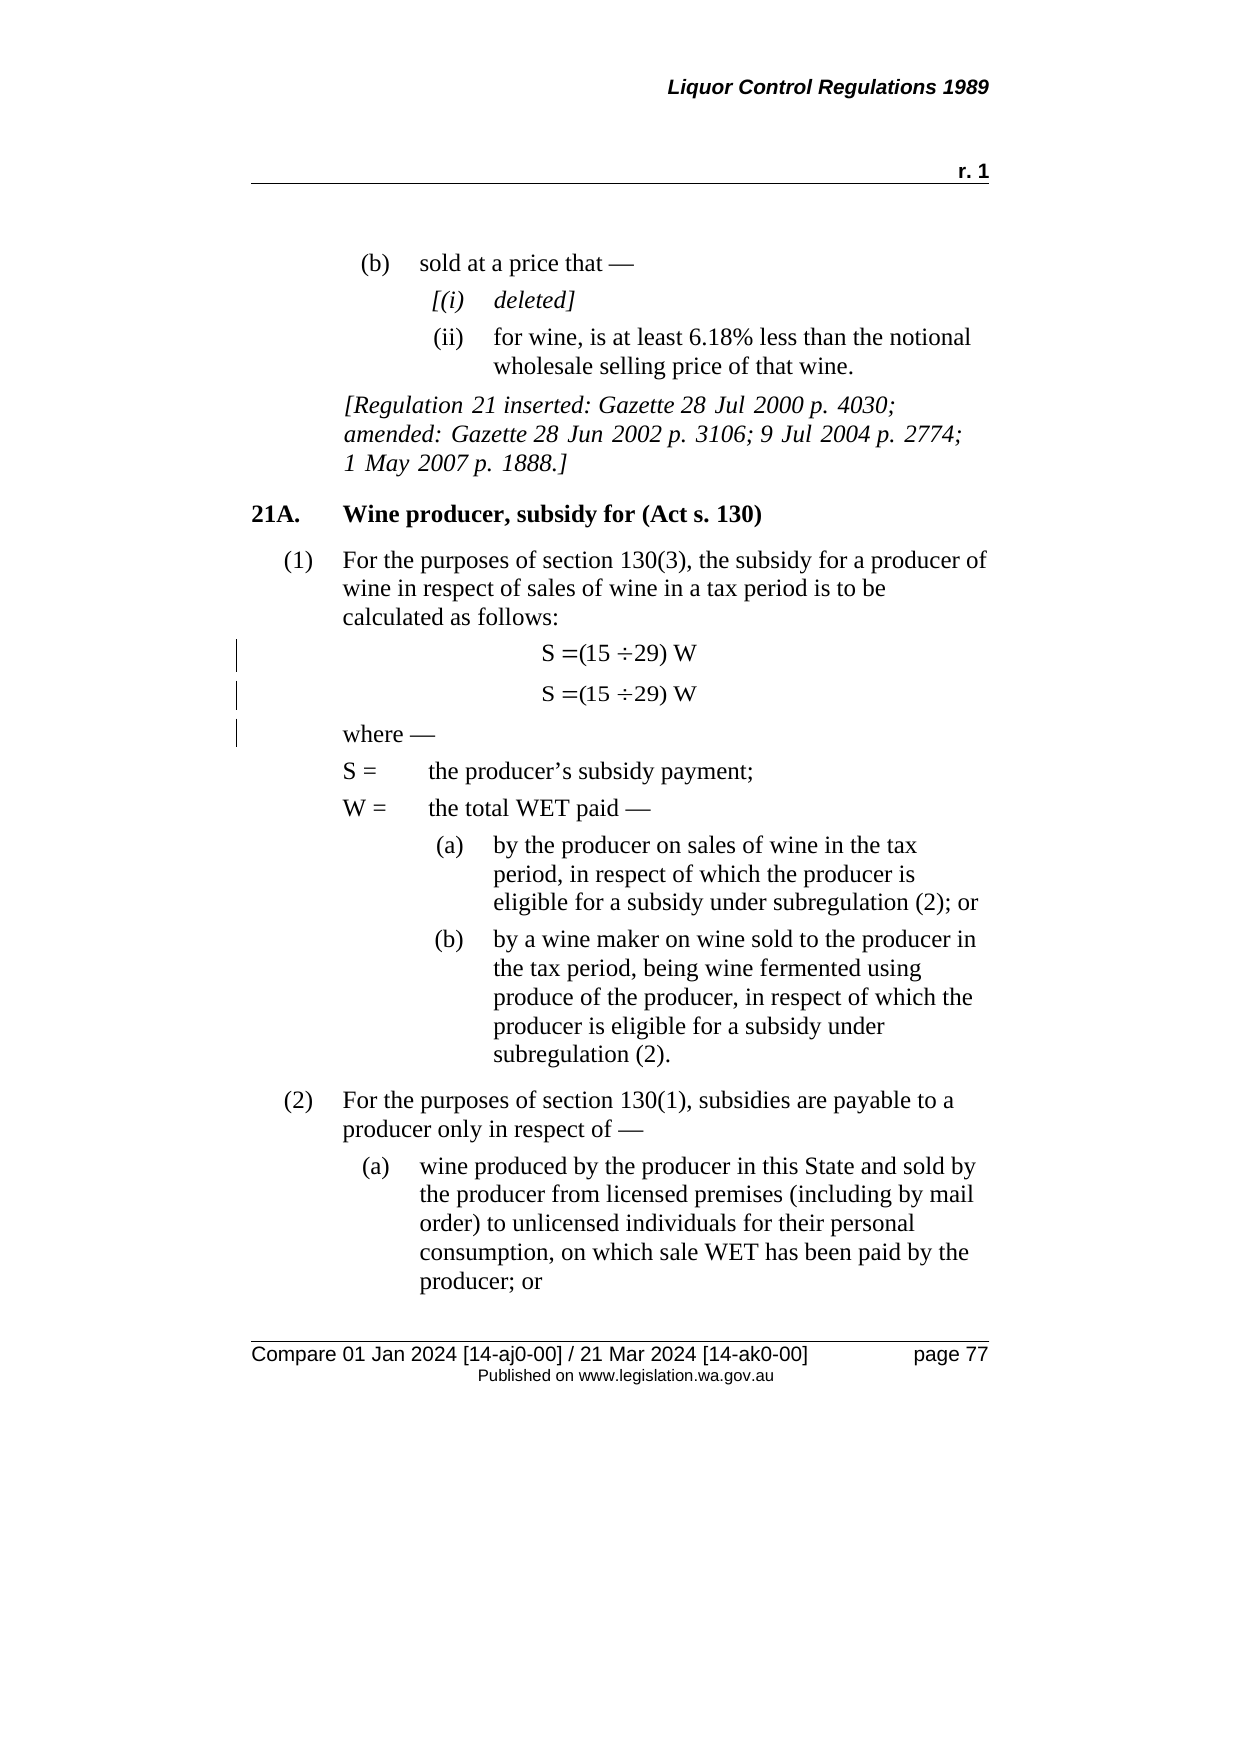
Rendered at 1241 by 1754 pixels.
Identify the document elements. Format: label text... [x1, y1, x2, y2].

text S = the producer’s subsidy payment; [251, 756, 989, 784]
text [(i) deleted] [251, 285, 989, 314]
text (2) For the purposes of section 130(1), subsidies are payable to a producer only in respect of — [251, 1085, 989, 1142]
text (a) wine produced by the producer in this State and sold by the producer from licensed premises (including by mail order) to unlicensed individuals for their personal consumption, on which sale WET has been paid by the producer; or [251, 1151, 989, 1294]
text [Regulation 21 inserted: Gazette 28 Jul 2000 p. 4030; amended: Gazette 28 Jun 2002 p. 3106; 9 Jul 2004 p. 2774; 1 May 2007 p. 1888.] [251, 390, 989, 476]
text where — [251, 719, 989, 747]
text (a) by the producer on sales of wine in the tax period, in respect of which the producer is eligible for a subsidy under subregulation (2); or [251, 830, 989, 916]
text (b) by a wine maker on wine sold to the producer in the tax period, being wine fermented using produce of the producer, in respect of which the producer is eligible for a subsidy under subregulation (2). [251, 924, 989, 1068]
text W = the total WET paid — [251, 793, 989, 822]
text (b) sold at a price that — [251, 248, 989, 277]
text (1) For the purposes of section 130(3), the subsidy for a producer of wine in respect of sales of wine in a tax period is to be calculated as follows: [251, 545, 989, 631]
subtitle 21A. Wine producer, subsidy for (Act s. 130) [251, 499, 989, 528]
text (ii) for wine, is at least 6.18% less than the notional wholesale selling price of that wine. [251, 322, 989, 380]
